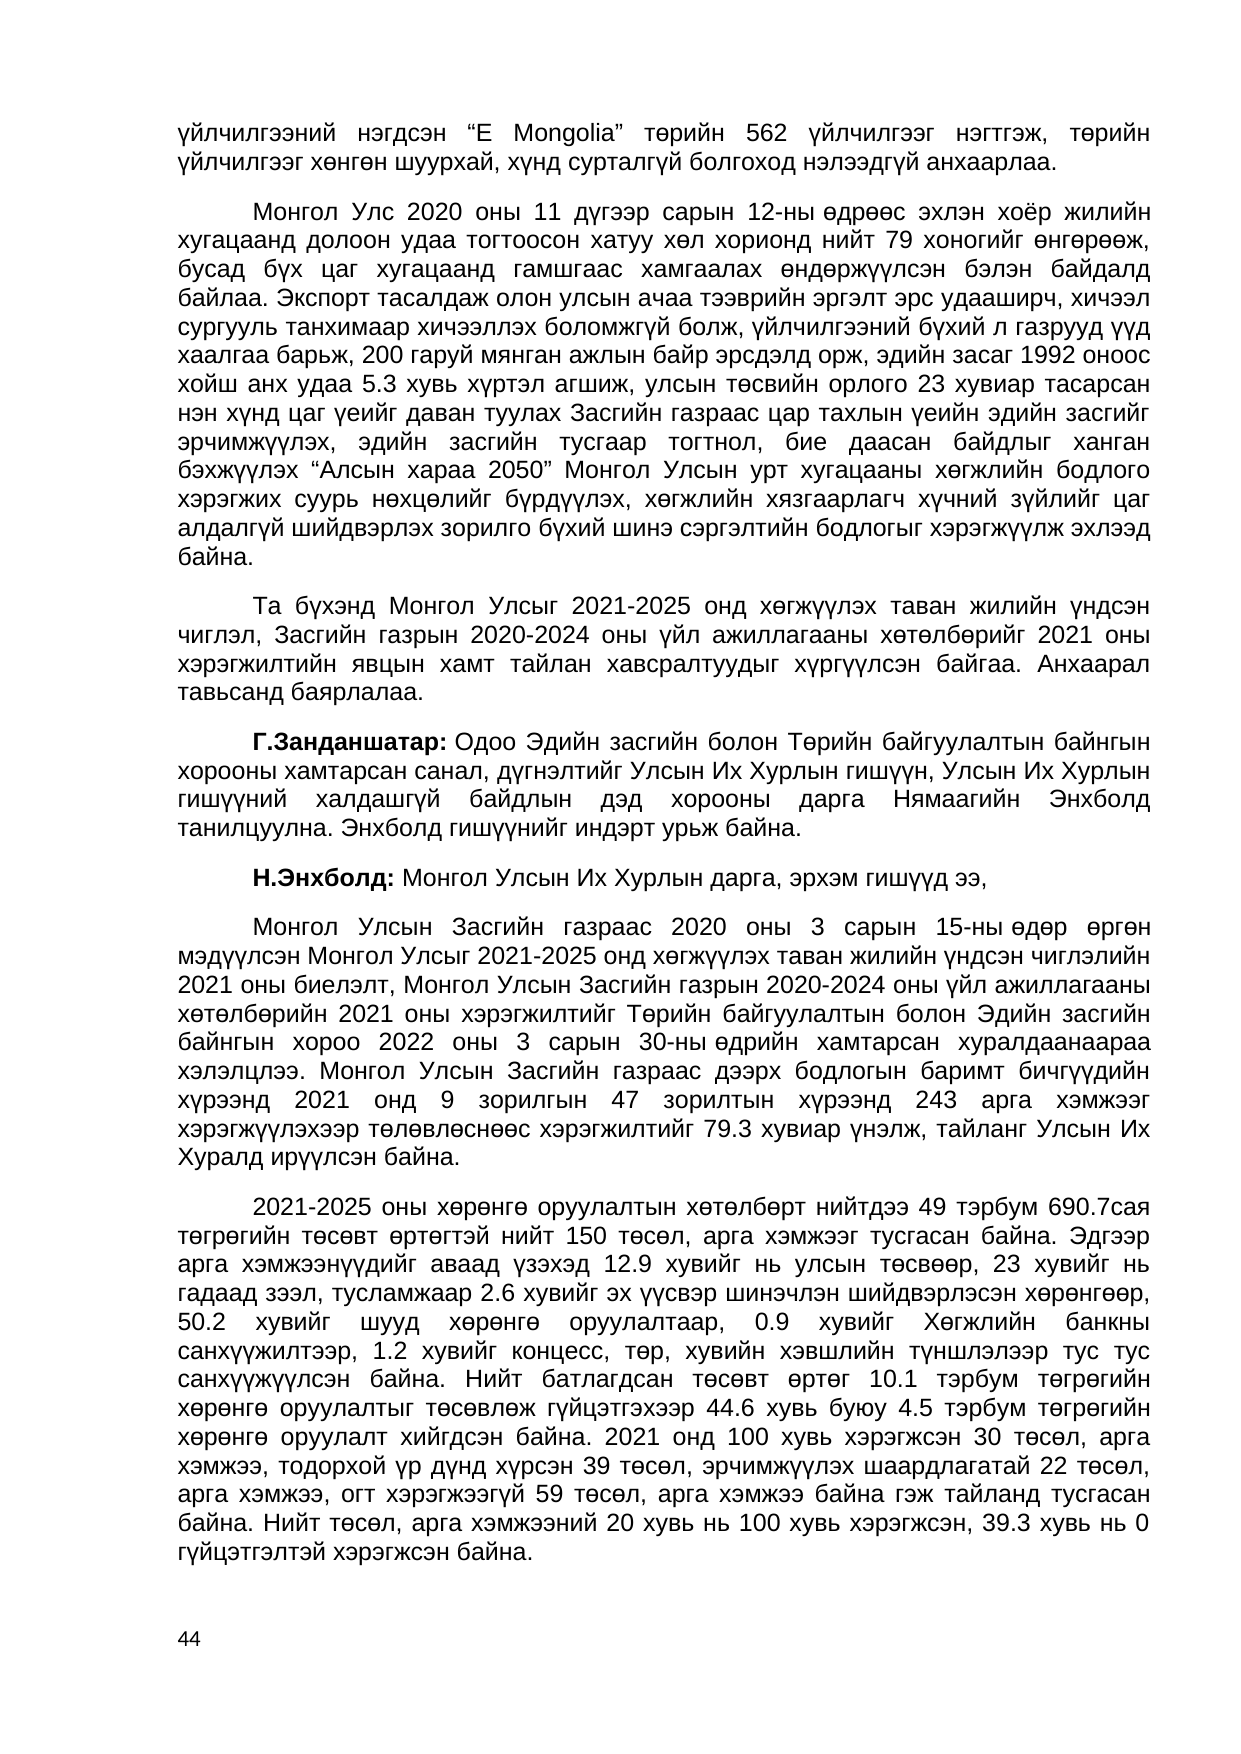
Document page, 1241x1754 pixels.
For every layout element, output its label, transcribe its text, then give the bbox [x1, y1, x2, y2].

text 2021-2025 оны хөрөнгө оруулалтын хөтөлбөрт нийтдээ 49 тэрбум 690.7сая төгрөгийн төсөвт өртөгтэй нийт 150 төсөл, арга хэмжээг тусгасан байна. Эдгээр арга хэмжээнүүдийг аваад үзэхэд 12.9 хувийг нь улсын төсвөөр, 23 хувийг нь гадаад зээл, тусламжаар 2.6 хувийг эх үүсвэр шинэчлэн шийдвэрлэсэн хөрөнгөөр, 50.2 хувийг шууд хөрөнгө оруулалтаар, 0.9 хувийг Хөгжлийн банкны санхүүжилтээр, 1.2 хувийг концесс, төр, хувийн хэвшлийн түншлэлээр тус тус санхүүжүүлсэн байна. Нийт батлагдсан төсөвт өртөг 10.1 тэрбум төгрөгийн хөрөнгө оруулалтыг төсөвлөж гүйцэтгэхээр 44.6 хувь буюу 4.5 тэрбум төгрөгийн хөрөнгө оруулалт хийгдсэн байна. 2021 онд 100 хувь хэрэгжсэн 30 төсөл, арга хэмжээ, тодорхой үр дүнд хүрсэн 39 төсөл, эрчимжүүлэх шаардлагатай 22 төсөл, арга хэмжээ, огт хэрэгжээгүй 59 төсөл, арга хэмжээ байна гэж тайланд тусгасан байна. Нийт төсөл, арга хэмжээний 20 хувь нь 100 хувь хэрэгжсэн, 39.3 хувь нь 0 гүйцэтгэлтэй хэрэгжсэн байна. [177, 1192, 1152, 1566]
text Та бүхэнд Монгол Улсыг 2021-2025 онд хөгжүүлэх таван жилийн үндсэн чиглэл, Засгийн газрын 2020-2024 оны үйл ажиллагааны хөтөлбөрийг 2021 оны хэрэгжилтийн явцын хамт тайлан хавсралтуудыг хүргүүлсэн байгаа. Анхаарал тавьсанд баярлалаа. [177, 591, 1152, 706]
text Монгол Улсын Засгийн газраас 2020 оны 3 сарын 15-ны өдөр өргөн мэдүүлсэн Монгол Улсыг 2021-2025 онд хөгжүүлэх таван жилийн үндсэн чиглэлийн 2021 оны биелэлт, Монгол Улсын Засгийн газрын 2020-2024 оны үйл ажиллагааны хөтөлбөрийн 2021 оны хэрэгжилтийг Төрийн байгуулалтын болон Эдийн засгийн байнгын хороо 2022 оны 3 сарын 30-ны өдрийн хамтарсан хуралдаанаараа хэлэлцлээ. Монгол Улсын Засгийн газраас дээрх бодлогын баримт бичгүүдийн хүрээнд 2021 онд 9 зорилгын 47 зорилтын хүрээнд 243 арга хэмжээг хэрэгжүүлэхээр төлөвлөснөөс хэрэгжилтийг 79.3 хувиар үнэлж, тайланг Улсын Их Хуралд ирүүлсэн байна. [177, 912, 1152, 1171]
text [177, 118, 1152, 176]
text Г.Занданшатар: Одоо Эдийн засгийн болон Төрийн байгуулалтын байнгын хорооны хамтарсан санал, дүгнэлтийг Улсын Их Хурлын гишүүн, Улсын Их Хурлын гишүүний халдашгүй байдлын дэд хорооны дарга Нямаагийн Энхболд танилцуулна. Энхболд гишүүнийг индэрт урьж байна. [177, 727, 1152, 842]
text Н.Энхболд: Монгол Улсын Их Хурлын дарга, эрхэм гишүүд ээ, [177, 863, 1152, 891]
text Монгол Улс 2020 оны 11 дүгээр сарын 12-ны өдрөөс эхлэн хоёр жилийн хугацаанд долоон удаа тогтоосон хатуу хөл хорионд нийт 79 хоногийг өнгөрөөж, бусад бүх цаг хугацаанд гамшгаас хамгаалах өндөржүүлсэн бэлэн байдалд байлаа. Экспорт тасалдаж олон улсын ачаа тээврийн эргэлт эрс удааширч, хичээл сургууль танхимаар хичээллэх боломжгүй болж, үйлчилгээний бүхий л газрууд үүд хаалгаа барьж, 200 гаруй мянган ажлын байр эрсдэлд орж, эдийн засаг 1992 оноос хойш анх удаа 5.3 хувь хүртэл агшиж, улсын төсвийн орлого 23 хувиар тасарсан нэн хүнд цаг үеийг даван туулах Засгийн газраас цар тахлын үеийн эдийн засгийг эрчимжүүлэх, эдийн засгийн тусгаар тогтнол, бие даасан байдлыг ханган бэхжүүлэх “Алсын хараа 2050” Монгол Улсын урт хугацааны хөгжлийн бодлого хэрэгжих суурь нөхцөлийг бүрдүүлэх, хөгжлийн хязгаарлагч хүчний зүйлийг цаг алдалгүй шийдвэрлэх зорилго бүхий шинэ сэргэлтийн бодлогыг хэрэгжүүлж эхлээд байна. [177, 196, 1152, 570]
